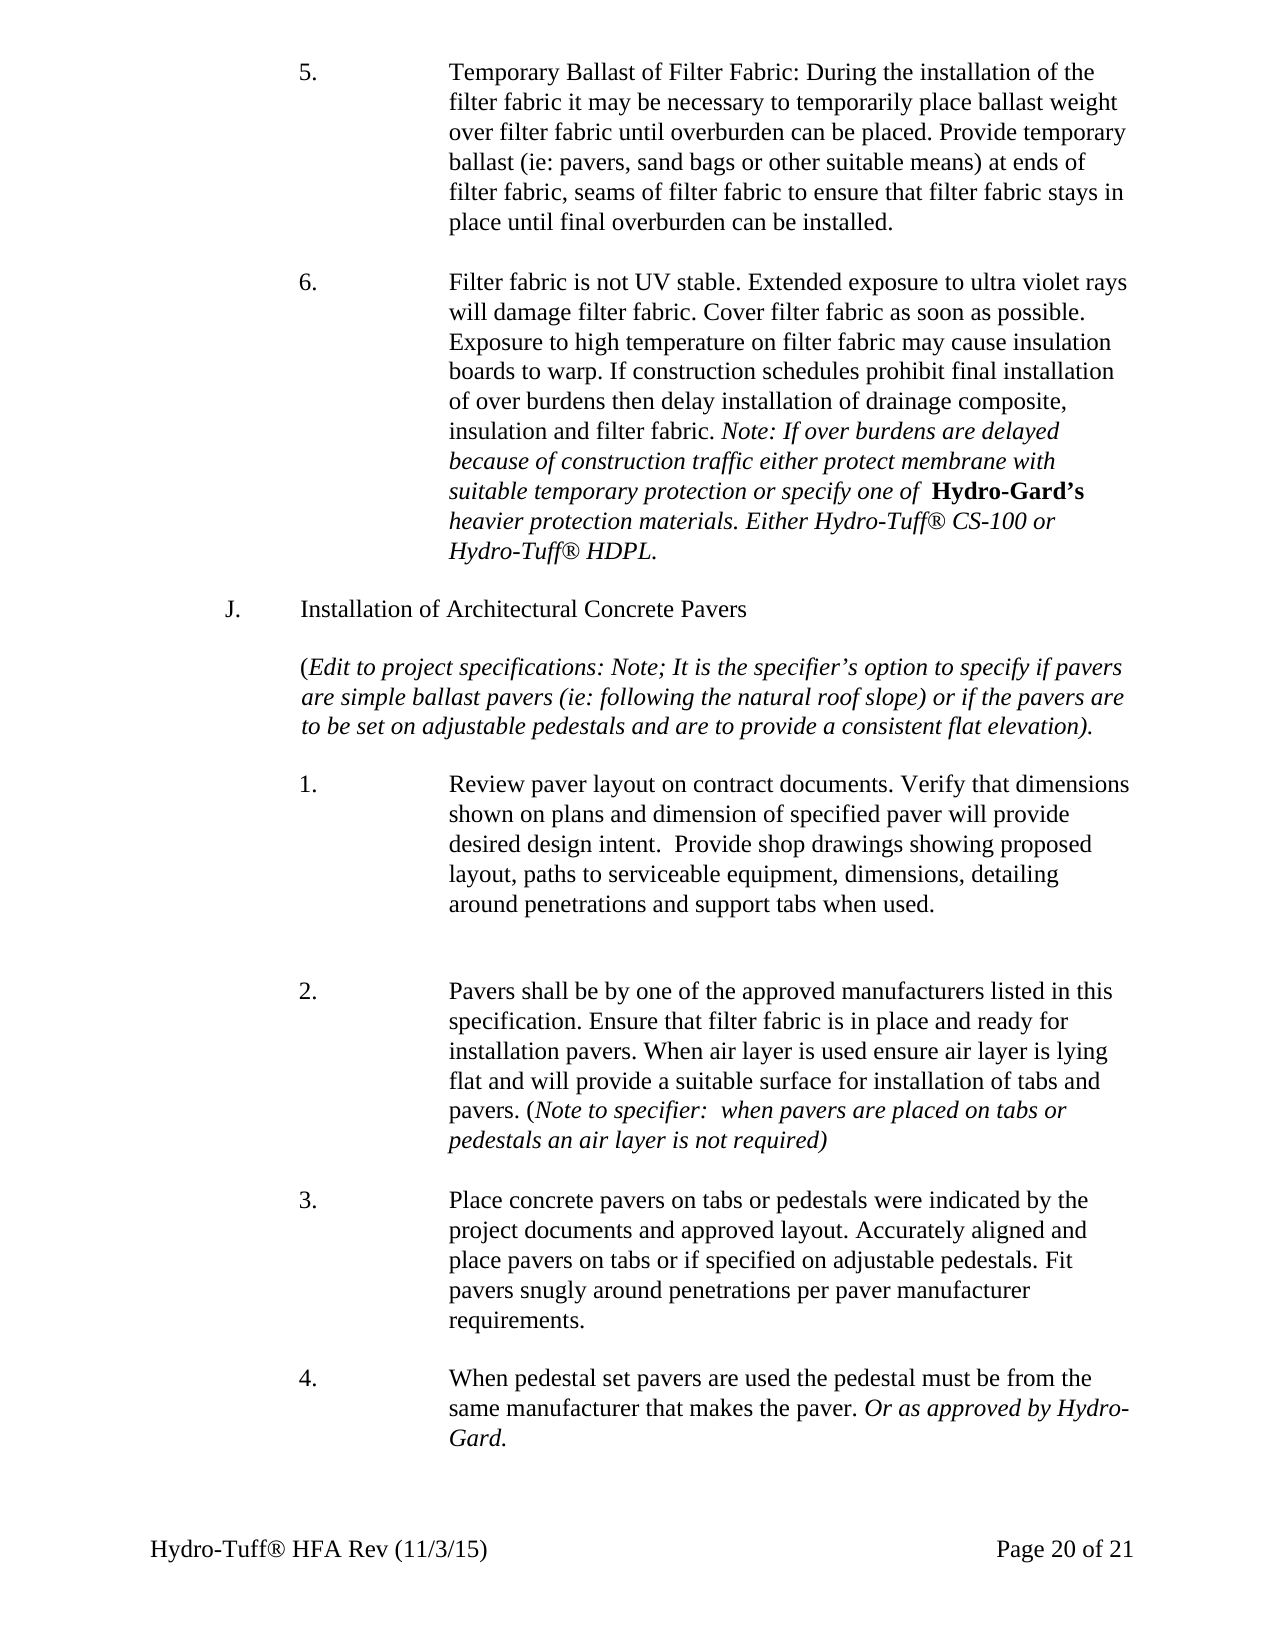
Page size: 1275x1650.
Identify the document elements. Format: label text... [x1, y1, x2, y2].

list Pavers shall be by one of the approved manufacturers listed in this specification. Ensure that filter fabric is in place and ready for installation pavers. When air layer is used ensure air layer is lying flat and will provide a suitable surface for installation of tabs and pavers. (Note to specifier: when pavers are placed on tabs or pedestals an air layer is not required) [298, 976, 1133, 1154]
list Review paver layout on contract documents. Verify that dimensions shown on plans and dimension of specified paver will provide desired design intent. Provide shop drawings showing proposed layout, paths to serviceable equipment, dimensions, detailing around penetrations and support tabs when used. [298, 769, 1133, 918]
list Installation of Architectural Concrete Pavers [225, 594, 1133, 623]
list Temporary Ballast of Filter Fabric: During the installation of the filter fabric it may be necessary to temporarily place ballast weight over filter fabric until overburden can be placed. Provide temporary ballast (ie: pavers, sand bags or other suitable means) at ends of filter fabric, seams of filter fabric to ensure that filter fabric stays in place until final overburden can be installed. [298, 57, 1133, 236]
list Place concrete pavers on tabs or pedestals were indicated by the project documents and approved layout. Accurately aligned and place pavers on tabs or if specified on adjustable pedestals. Fit pavers snugly around penetrations per paver manufacturer requirements. [298, 1185, 1133, 1334]
text (Edit to project specifications: Note; It is the specifier’s option to specify if pavers are simple ballast pavers (ie: following the natural roof slope) or if the pavers are to be set on adjustable pedestals and are to provide a consistent flat elevation). [300, 652, 1134, 740]
list When pedestal set pavers are used the pedestal must be from the same manufacturer that makes the paver. Or as approved by Hydro-Gard. [298, 1363, 1133, 1452]
list Filter fabric is not UV stable. Extended exposure to ultra violet rays will damage filter fabric. Cover filter fabric as soon as possible. Exposure to high temperature on filter fabric may cause insulation boards to warp. If construction schedules prohibit final installation of over burdens then delay installation of drainage composite, insulation and filter fabric. Note: If over burdens are delayed because of construction traffic either protect membrane with suitable temporary protection or specify one of Hydro-Gard’s heavier protection materials. Either Hydro-Tuff® CS-100 or Hydro-Tuff® HDPL. [298, 267, 1133, 564]
